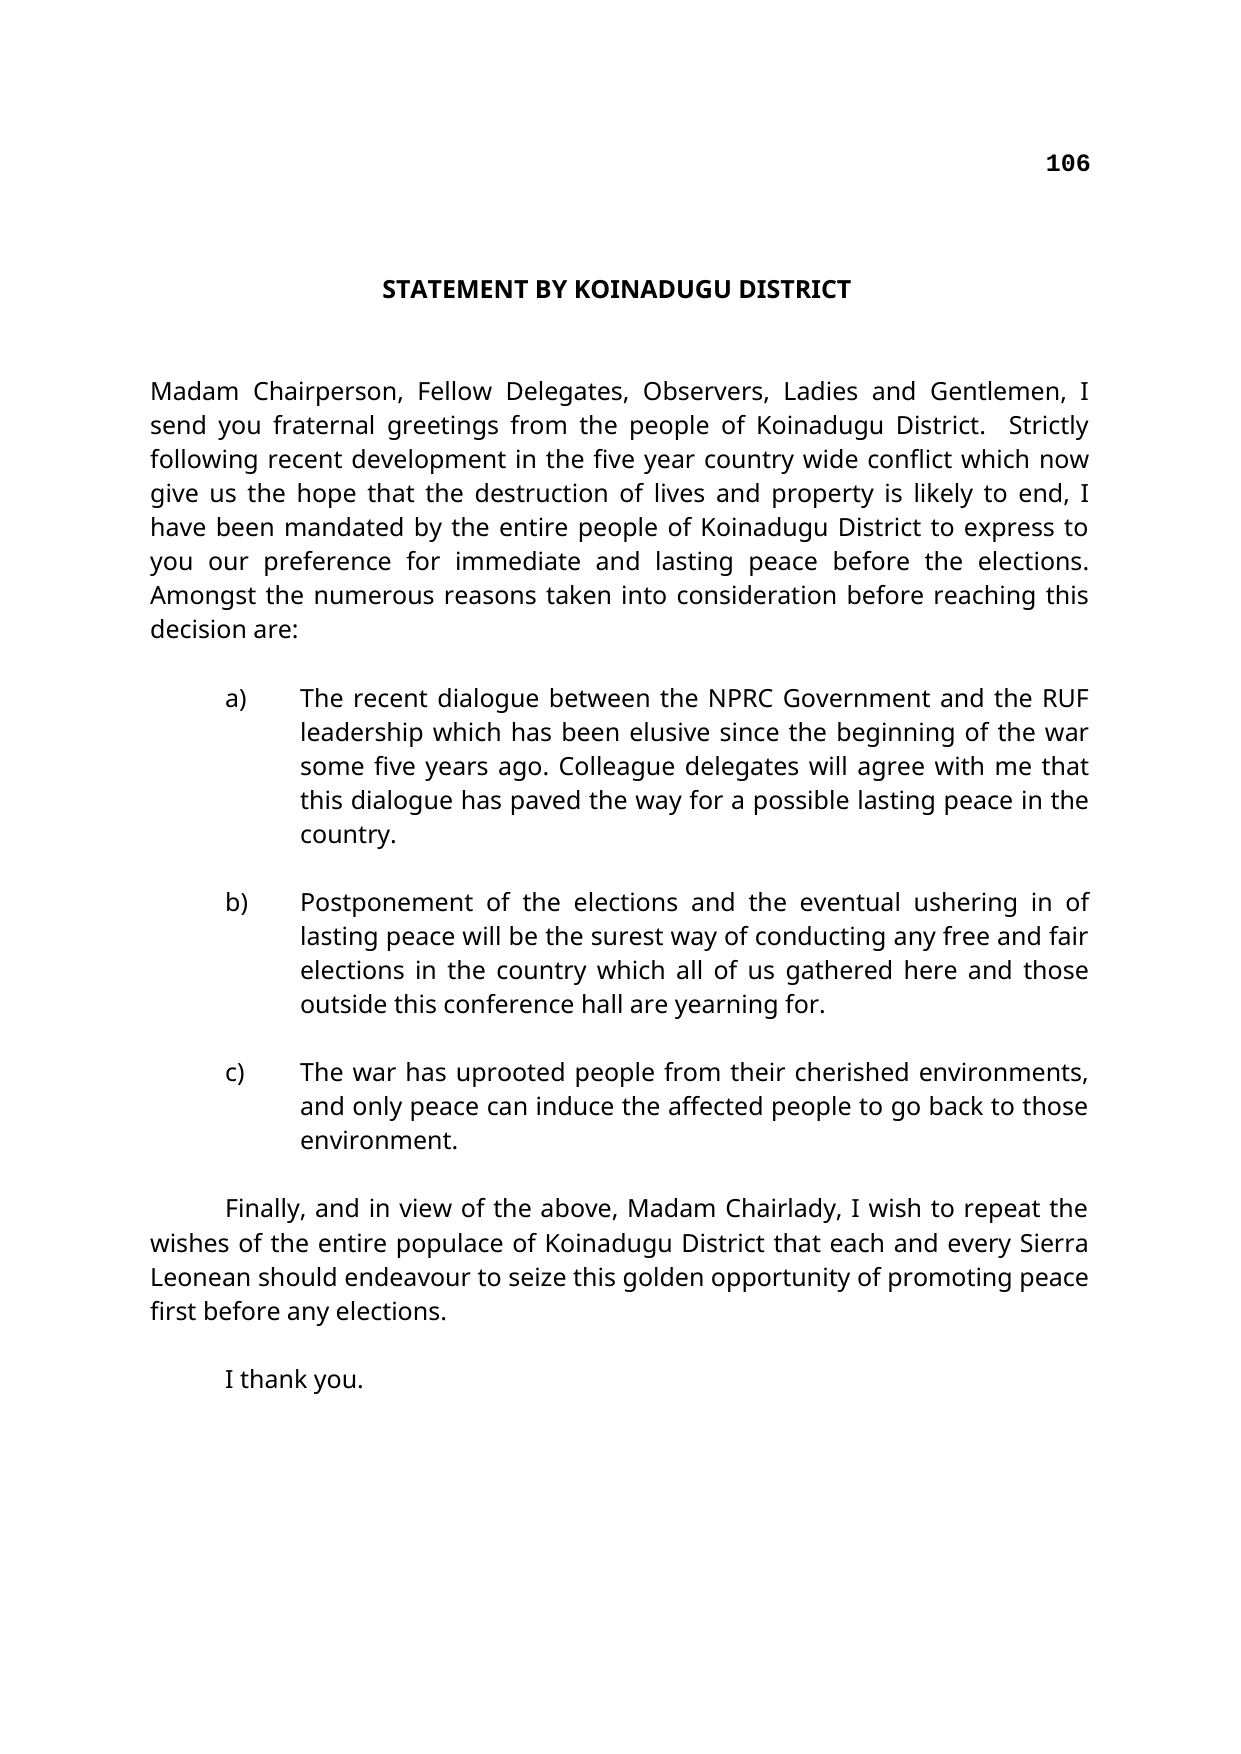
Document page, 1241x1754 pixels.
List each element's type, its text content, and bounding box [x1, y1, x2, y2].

text I thank you. [150, 1361, 1090, 1396]
text b) Postponement of the elections and the eventual ushering in of lasting peace will be the surest way of conducting any free and fair elections in the country which all of us gathered here and those outside this conference hall are yearning for. [225, 884, 1090, 1021]
text c) The war has uprooted people from their cherished environments, and only peace can induce the affected people to go back to those environment. [225, 1055, 1090, 1157]
text STATEMENT BY KOINADUGU DISTRICT [150, 271, 1090, 306]
text Madam Chairperson, Fellow Delegates, Observers, Ladies and Gentlemen, I send you fraternal greetings from the people of Koinadugu District. Strictly following recent development in the five year country wide conflict which now give us the hope that the destruction of lives and property is likely to end, I have been mandated by the entire people of Koinadugu District to express to you our preference for immediate and lasting peace before the elections. Amongst the numerous reasons taken into consideration before reaching this decision are: [150, 374, 1090, 646]
text Finally, and in view of the above, Madam Chairlady, I wish to repeat the wishes of the entire populace of Koinadugu District that each and every Sierra Leonean should endeavour to seize this golden opportunity of promoting peace first before any elections. [150, 1191, 1090, 1327]
text a) The recent dialogue between the NPRC Government and the RUF leadership which has been elusive since the beginning of the war some five years ago. Colleague delegates will agree with me that this dialogue has paved the way for a possible lasting peace in the country. [225, 680, 1090, 851]
